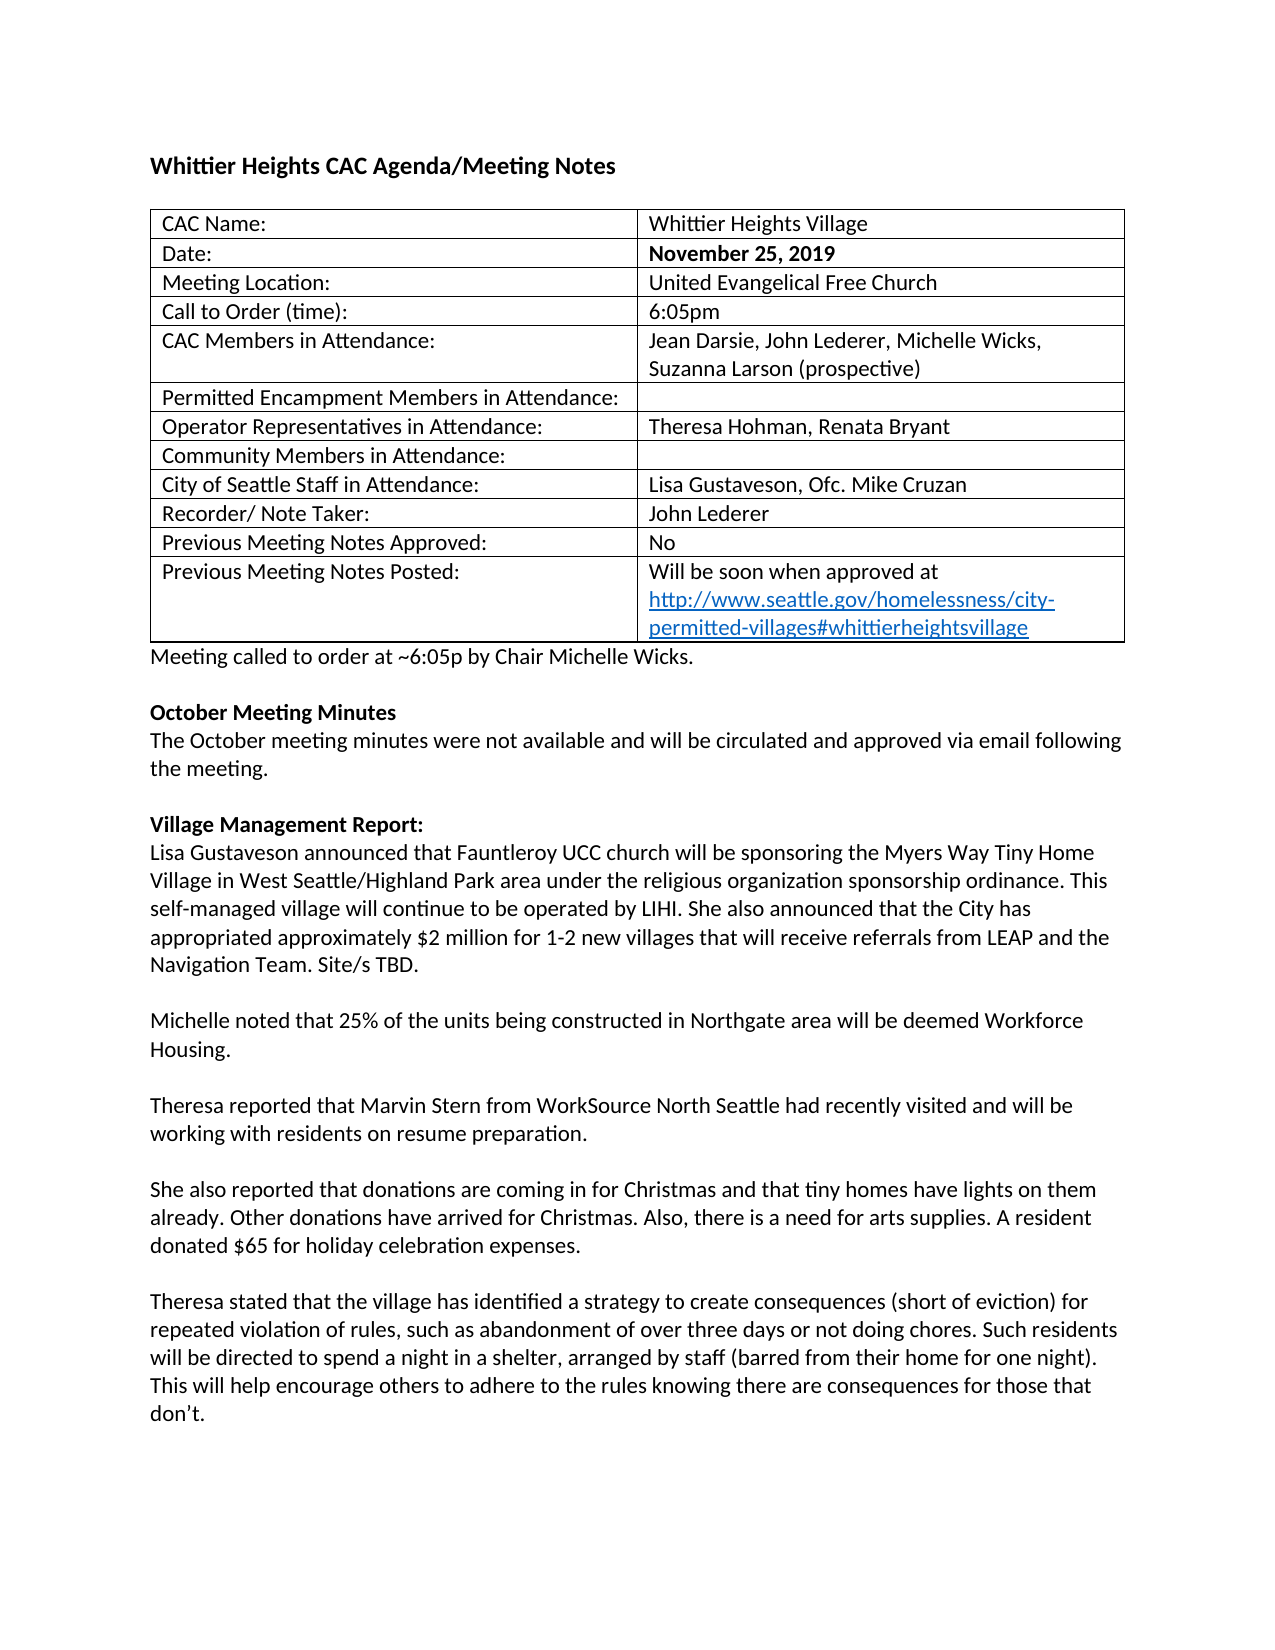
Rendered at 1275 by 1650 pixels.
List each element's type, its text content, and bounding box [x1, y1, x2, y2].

table_cell 6:05pm [638, 297, 1124, 325]
table_cell [638, 383, 1124, 411]
table_cell Recorder/ Note Taker: [151, 499, 637, 527]
table_cell Previous Meeting Notes Approved: [151, 528, 637, 556]
table_cell Previous Meeting Notes Posted: [151, 557, 637, 641]
table_cell Jean Darsie, John Lederer, Michelle Wicks, Suzanna Larson (prospective) [638, 326, 1124, 382]
table_cell United Evangelical Free Church [638, 268, 1124, 296]
table_cell Date: [151, 239, 637, 267]
table_header Whittier Heights Village [638, 210, 1124, 238]
table_cell No [638, 528, 1124, 556]
table_cell Will be soon when approved at http://www.seattle.gov/homelessness/city-permitted-villages#whittierheightsvillage [638, 557, 1124, 641]
table_cell November 25, 2019 [638, 239, 1124, 267]
table_cell Theresa Hohman, Renata Bryant [638, 412, 1124, 440]
text Theresa reported that Marvin Stern from WorkSource North Seattle had recently visited and will be working with residents on resume preparation. [150, 1091, 1125, 1147]
text Theresa stated that the village has identified a strategy to create consequences (short of eviction) for repeated violation of rules, such as abandonment of over three days or not doing chores. Such residents will be directed to spend a night in a shelter, arranged by staff (barred from their home for one night). This will help encourage others to adhere to the rules knowing there are consequences for those that don’t. [150, 1287, 1125, 1427]
text Meeting called to order at ~6:05p by Chair Michelle Wicks. [150, 643, 1125, 670]
table_cell Lisa Gustaveson, Ofc. Mike Cruzan [638, 470, 1124, 498]
text October Meeting Minutes [150, 698, 1125, 726]
table_cell City of Seattle Staff in Attendance: [151, 470, 637, 498]
text Whittier Heights CAC Agenda/Meeting Notes [150, 150, 1125, 181]
text The October meeting minutes were not available and will be circulated and approved via email following the meeting. [150, 726, 1125, 782]
text She also reported that donations are coming in for Christmas and that tiny homes have lights on them already. Other donations have arrived for Christmas. Also, there is a need for arts supplies. A resident donated $65 for holiday celebration expenses. [150, 1175, 1125, 1259]
table_cell John Lederer [638, 499, 1124, 527]
text Village Management Report: [150, 811, 1125, 838]
text Michelle noted that 25% of the units being constructed in Northgate area will be deemed Workforce Housing. [150, 1007, 1125, 1063]
table_cell Meeting Location: [151, 268, 637, 296]
table_cell Community Members in Attendance: [151, 441, 637, 469]
table_cell Call to Order (time): [151, 297, 637, 325]
table_cell CAC Members in Attendance: [151, 326, 637, 382]
table_cell Operator Representatives in Attendance: [151, 412, 637, 440]
table_cell Permitted Encampment Members in Attendance: [151, 383, 637, 411]
text Lisa Gustaveson announced that Fauntleroy UCC church will be sponsoring the Myers Way Tiny Home Village in West Seattle/Highland Park area under the religious organization sponsorship ordinance. This self-managed village will continue to be operated by LIHI. She also announced that the City has appropriated approximately $2 million for 1-2 new villages that will receive referrals from LEAP and the Navigation Team. Site/s TBD. [150, 838, 1125, 979]
table_header CAC Name: [151, 210, 637, 238]
table_cell [638, 441, 1124, 469]
